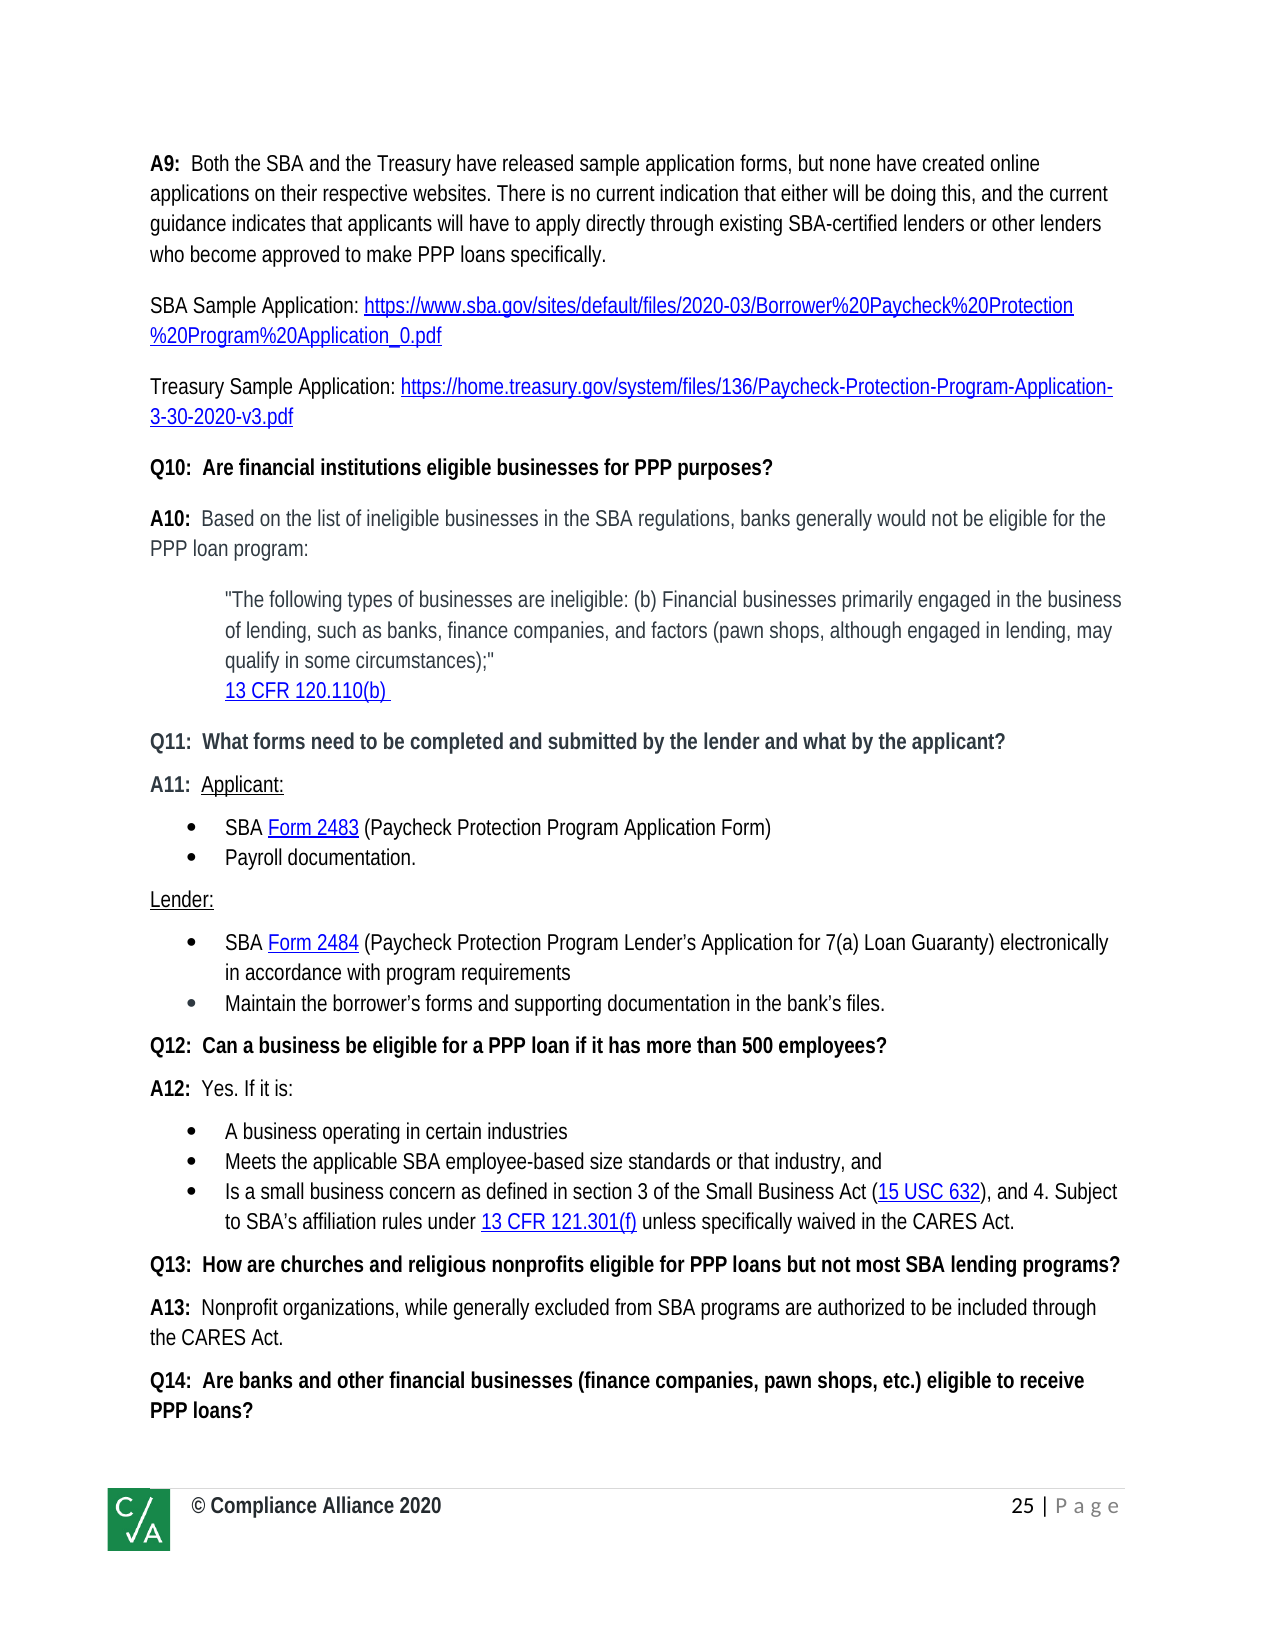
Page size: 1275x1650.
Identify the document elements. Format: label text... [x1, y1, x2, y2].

list Payroll documentation. [187, 844, 1125, 870]
list Meets the applicable SBA employee-based size standards or that industry, and [187, 1148, 1125, 1174]
list SBA Form 2484 (Paycheck Protection Program Lender’s Application for 7(a) Loan Guaranty) electronically in accordance with program requirements [187, 929, 1125, 986]
list SBA Form 2483 (Paycheck Protection Program Application Form) [187, 813, 1125, 840]
list Is a small business concern as defined in section 3 of the Small Business Act (15 USC 632), and 4. Subject to SBA’s affiliation rules under 13 CFR 121.301(f) unless specifically waived in the CARES Act. [187, 1178, 1125, 1235]
text A11: Applicant: [150, 771, 1125, 797]
text A9: Both the SBA and the Treasury have released sample application forms, but none have created online applications on their respective websites. There is no current indication that either will be doing this, and the current guidance indicates that applicants will have to apply directly through existing SBA-certified lenders or other lenders who become approved to make PPP loans specifically. [150, 150, 1125, 267]
text Q13: How are churches and religious nonprofits eligible for PPP loans but not most SBA lending programs? [150, 1251, 1125, 1277]
text Q14: Are banks and other financial businesses (finance companies, pawn shops, etc.) eligible to receive PPP loans? [150, 1367, 1125, 1423]
text A10: Based on the list of ineligible businesses in the SBA regulations, banks generally would not be eligible for the PPP loan program: [150, 505, 1125, 562]
text Treasury Sample Application: https://home.treasury.gov/system/files/136/Paycheck-Protection-Program-Application-3-30-2020-v3.pdf [150, 373, 1125, 429]
text A13: Nonprofit organizations, while generally excluded from SBA programs are authorized to be included through the CARES Act. [150, 1294, 1125, 1350]
picture [107, 1488, 171, 1551]
text Q12: Can a business be eligible for a PPP loan if it has more than 500 employees? [150, 1032, 1125, 1059]
text SBA Sample Application: https://www.sba.gov/sites/default/files/2020-03/Borrower%20Paycheck%20Protection%20Program%20Application_0.pdf [150, 292, 1125, 348]
text Lender: [150, 886, 1125, 913]
text Q10: Are financial institutions eligible businesses for PPP purposes? [150, 454, 1125, 481]
list Maintain the borrower’s forms and supporting documentation in the bank’s files. [187, 989, 1125, 1016]
text A12: Yes. If it is: [150, 1075, 1125, 1101]
text Q11: What forms need to be completed and submitted by the lender and what by the applicant? [150, 728, 1125, 754]
text "The following types of businesses are ineligible: (b) Financial businesses primarily engaged in the business of lending, such as banks, finance companies, and factors (pawn shops, although engaged in lending, may qualify in some circumstances);" 13 CFR 120.110(b) [225, 586, 1125, 703]
list A business operating in certain industries [187, 1118, 1125, 1144]
